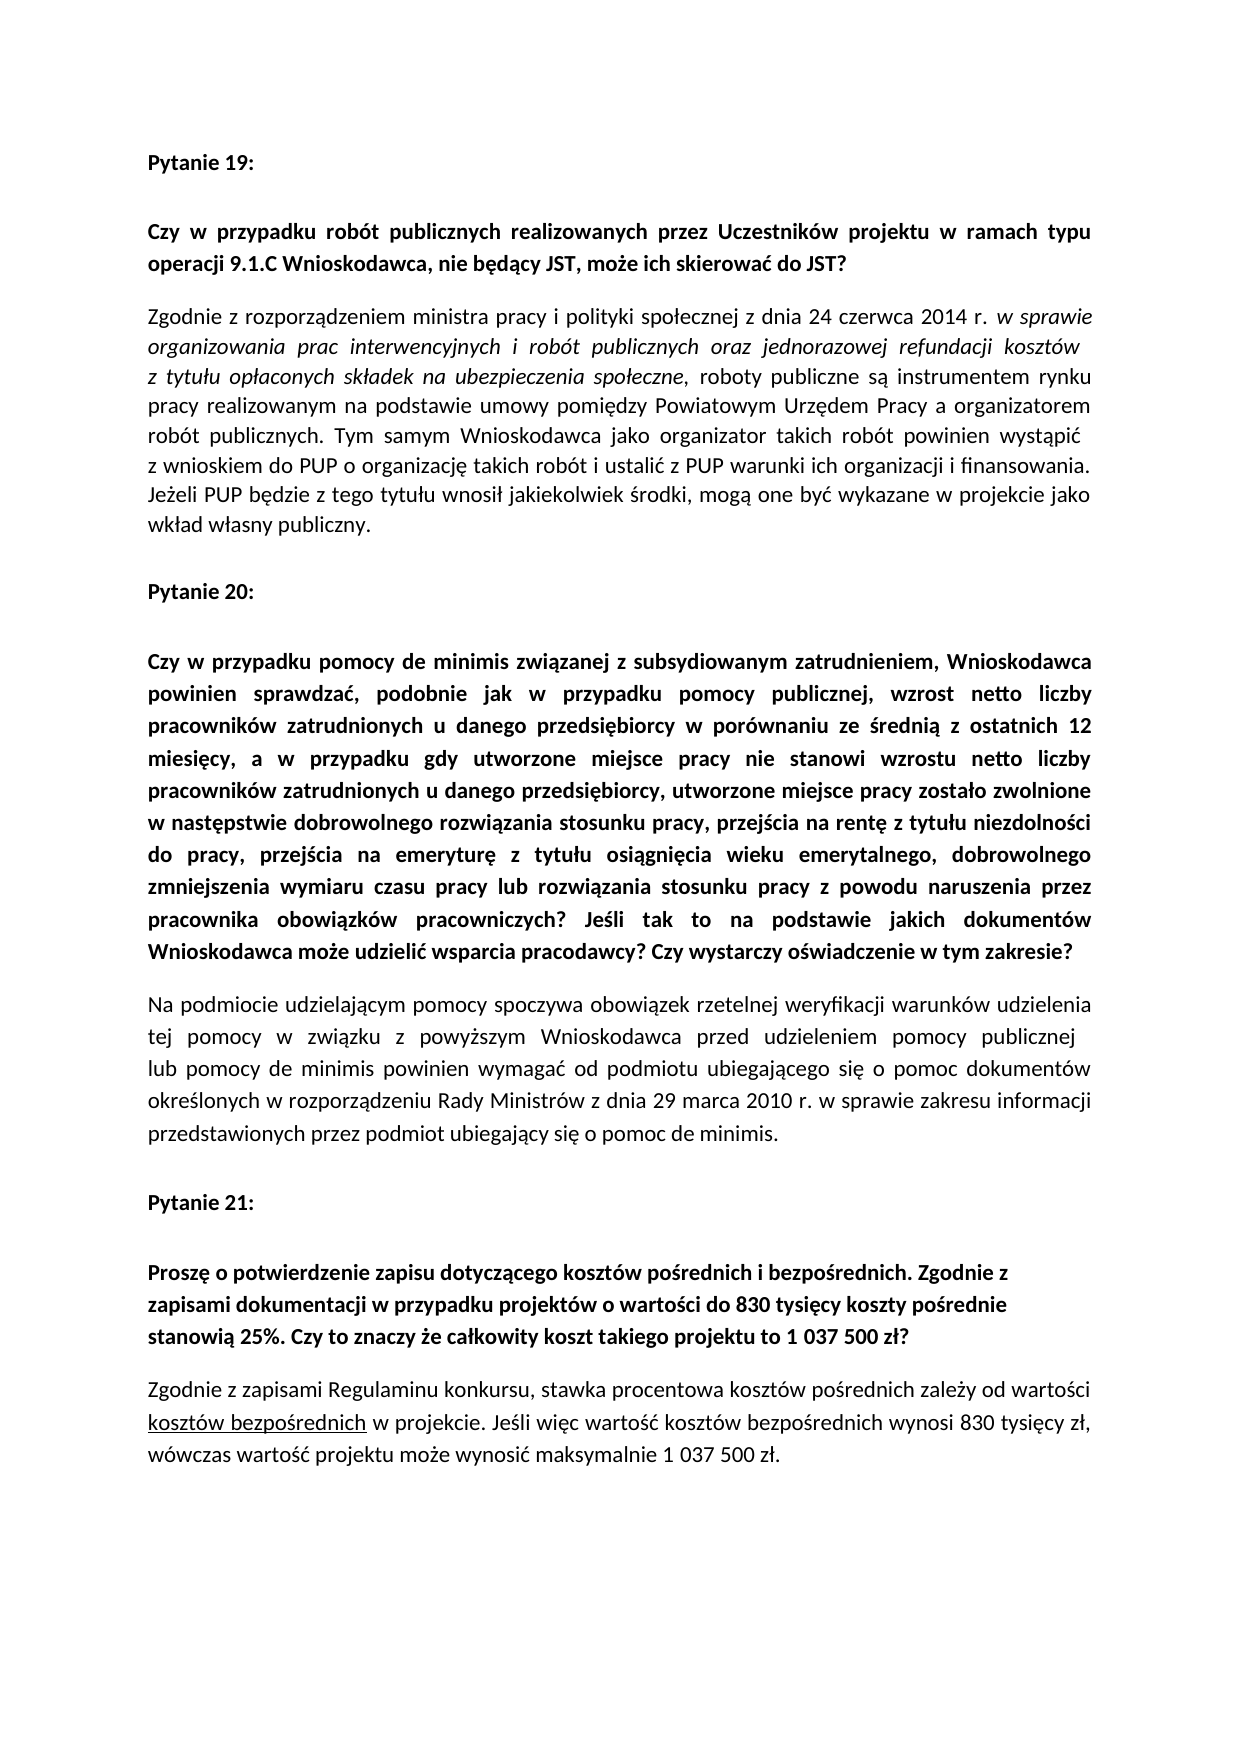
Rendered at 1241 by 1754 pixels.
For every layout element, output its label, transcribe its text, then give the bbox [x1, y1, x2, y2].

text Pytanie 20: [148, 577, 1093, 606]
text Zgodnie z zapisami Regulaminu konkursu, stawka procentowa kosztów pośrednich zależy od wartości kosztów bezpośrednich w projekcie. Jeśli więc wartość kosztów bezpośrednich wynosi 830 tysięcy zł, wówczas wartość projektu może wynosić maksymalnie 1 037 500 zł. [148, 1375, 1093, 1468]
text Na podmiocie udzielającym pomocy spoczywa obowiązek rzetelnej weryfikacji warunków udzielenia tej pomocy w związku z powyższym Wnioskodawca przed udzieleniem pomocy publicznej lub pomocy de minimis powinien wymagać od podmiotu ubiegającego się o pomoc dokumentów określonych w rozporządzeniu Rady Ministrów z dnia 29 marca 2010 r. w sprawie zakresu informacji przedstawionych przez podmiot ubiegający się o pomoc de minimis. [148, 990, 1093, 1147]
text Czy w przypadku robót publicznych realizowanych przez Uczestników projektu w ramach typu operacji 9.1.C Wnioskodawca, nie będący JST, może ich skierować do JST? [148, 217, 1093, 277]
text Zgodnie z rozporządzeniem ministra pracy i polityki społecznej z dnia 24 czerwca 2014 r. w sprawie organizowania prac interwencyjnych i robót publicznych oraz jednorazowej refundacji kosztów z tytułu opłaconych składek na ubezpieczenia społeczne, roboty publiczne są instrumentem rynku pracy realizowanym na podstawie umowy pomiędzy Powiatowym Urzędem Pracy a organizatorem robót publicznych. Tym samym Wnioskodawca jako organizator takich robót powinien wystąpić z wnioskiem do PUP o organizację takich robót i ustalić z PUP warunki ich organizacji i finansowania. Jeżeli PUP będzie z tego tytułu wnosił jakiekolwiek środki, mogą one być wykazane w projekcie jako wkład własny publiczny. [148, 302, 1093, 538]
text Czy w przypadku pomocy de minimis związanej z subsydiowanym zatrudnieniem, Wnioskodawca powinien sprawdzać, podobnie jak w przypadku pomocy publicznej, wzrost netto liczby pracowników zatrudnionych u danego przedsiębiorcy w porównaniu ze średnią z ostatnich 12 miesięcy, a w przypadku gdy utworzone miejsce pracy nie stanowi wzrostu netto liczby pracowników zatrudnionych u danego przedsiębiorcy, utworzone miejsce pracy zostało zwolnione w następstwie dobrowolnego rozwiązania stosunku pracy, przejścia na rentę z tytułu niezdolności do pracy, przejścia na emeryturę z tytułu osiągnięcia wieku emerytalnego, dobrowolnego zmniejszenia wymiaru czasu pracy lub rozwiązania stosunku pracy z powodu naruszenia przez pracownika obowiązków pracowniczych? Jeśli tak to na podstawie jakich dokumentów Wnioskodawca może udzielić wsparcia pracodawcy? Czy wystarczy oświadczenie w tym zakresie? [148, 647, 1093, 965]
text Proszę o potwierdzenie zapisu dotyczącego kosztów pośrednich i bezpośrednich. Zgodnie z zapisami dokumentacji w przypadku projektów o wartości do 830 tysięcy koszty pośrednie stanowią 25%. Czy to znaczy że całkowity koszt takiego projektu to 1 037 500 zł? [148, 1258, 1093, 1350]
text Pytanie 19: [148, 148, 1093, 176]
text Pytanie 21: [148, 1188, 1093, 1216]
